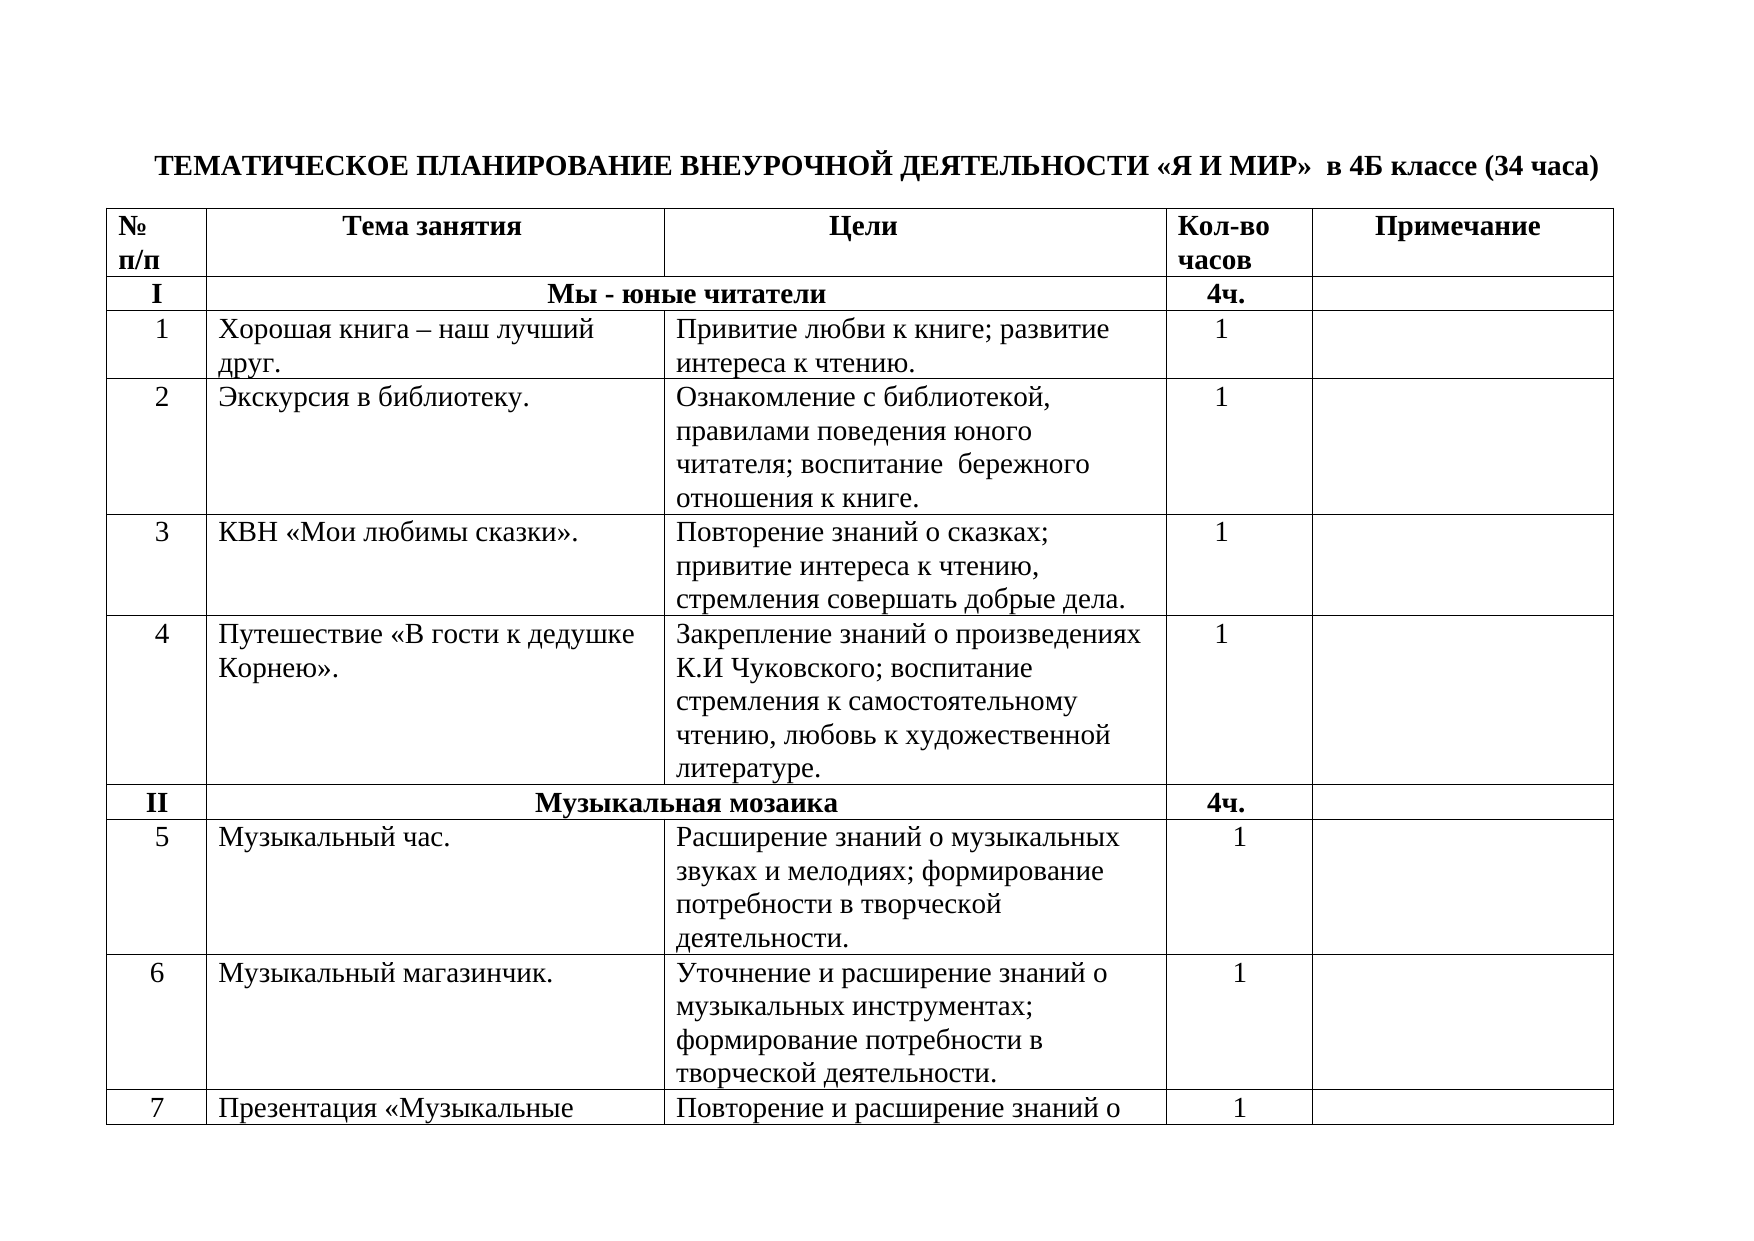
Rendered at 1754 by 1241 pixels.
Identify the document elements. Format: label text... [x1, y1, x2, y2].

table_cell Повторение знаний о сказках; привитие интереса к чтению, стремления совершать добрые дела. [665, 515, 1166, 615]
table_cell [1313, 379, 1613, 513]
table_cell Экскурсия в библиотеку. [207, 379, 664, 513]
table_cell Музыкальный час. [207, 820, 664, 954]
table_cell [1313, 955, 1613, 1089]
table_cell 4ч. [1167, 277, 1312, 310]
table_cell [1313, 616, 1613, 784]
table_cell 1 [1167, 379, 1312, 513]
table_header № п/п [107, 209, 206, 276]
table_cell 1 [107, 311, 206, 378]
table_cell 7 [107, 1090, 206, 1123]
table_cell [1313, 785, 1613, 818]
table_cell [1313, 1090, 1613, 1123]
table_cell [207, 1090, 664, 1123]
table_cell Мы - юные читатели [207, 277, 1166, 310]
table_cell Привитие любви к книге; развитие интереса к чтению. [665, 311, 1166, 378]
table_header Примечание [1313, 209, 1613, 276]
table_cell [665, 1090, 1166, 1123]
table_cell 1 [1167, 955, 1312, 1089]
table_cell 1 [1167, 820, 1312, 954]
table_cell 1 [1167, 515, 1312, 615]
table_cell 3 [107, 515, 206, 615]
table_cell 1 [1167, 1090, 1312, 1123]
table_cell Музыкальный магазинчик. [207, 955, 664, 1089]
table_cell Музыкальная мозаика [207, 785, 1166, 818]
table_cell Уточнение и расширение знаний о музыкальных инструментах; формирование потребности в творческой деятельности. [665, 955, 1166, 1089]
table_cell 5 [107, 820, 206, 954]
table_cell Расширение знаний о музыкальных звуках и мелодиях; формирование потребности в творческой деятельности. [665, 820, 1166, 954]
table_header Тема занятия [207, 209, 664, 276]
table_cell [1313, 820, 1613, 954]
table_cell Путешествие «В гости к дедушке Корнею». [207, 616, 664, 784]
table_header Цели [665, 209, 1166, 276]
text ТЕМАТИЧЕСКОЕ ПЛАНИРОВАНИЕ ВНЕУРОЧНОЙ ДЕЯТЕЛЬНОСТИ «Я И МИР» в 4Б классе (34 часа) [118, 148, 1636, 182]
table_cell 2 [107, 379, 206, 513]
table_cell Хорошая книга – наш лучший друг. [207, 311, 664, 378]
table_header Кол-во часов [1167, 209, 1312, 276]
table_cell II [107, 785, 206, 818]
table_cell 6 [107, 955, 206, 1089]
table_cell Ознакомление с библиотекой, правилами поведения юного читателя; воспитание бережного отношения к книге. [665, 379, 1166, 513]
table_cell [1313, 515, 1613, 615]
table_cell [1313, 277, 1613, 310]
table_cell КВН «Мои любимы сказки». [207, 515, 664, 615]
table_cell 1 [1167, 616, 1312, 784]
table_cell 4 [107, 616, 206, 784]
table_cell Закрепление знаний о произведениях К.И Чуковского; воспитание стремления к самостоятельному чтению, любовь к художественной литературе. [665, 616, 1166, 784]
table_cell 1 [1167, 311, 1312, 378]
table_cell I [107, 277, 206, 310]
table_cell [1313, 311, 1613, 378]
table_cell 4ч. [1167, 785, 1312, 818]
